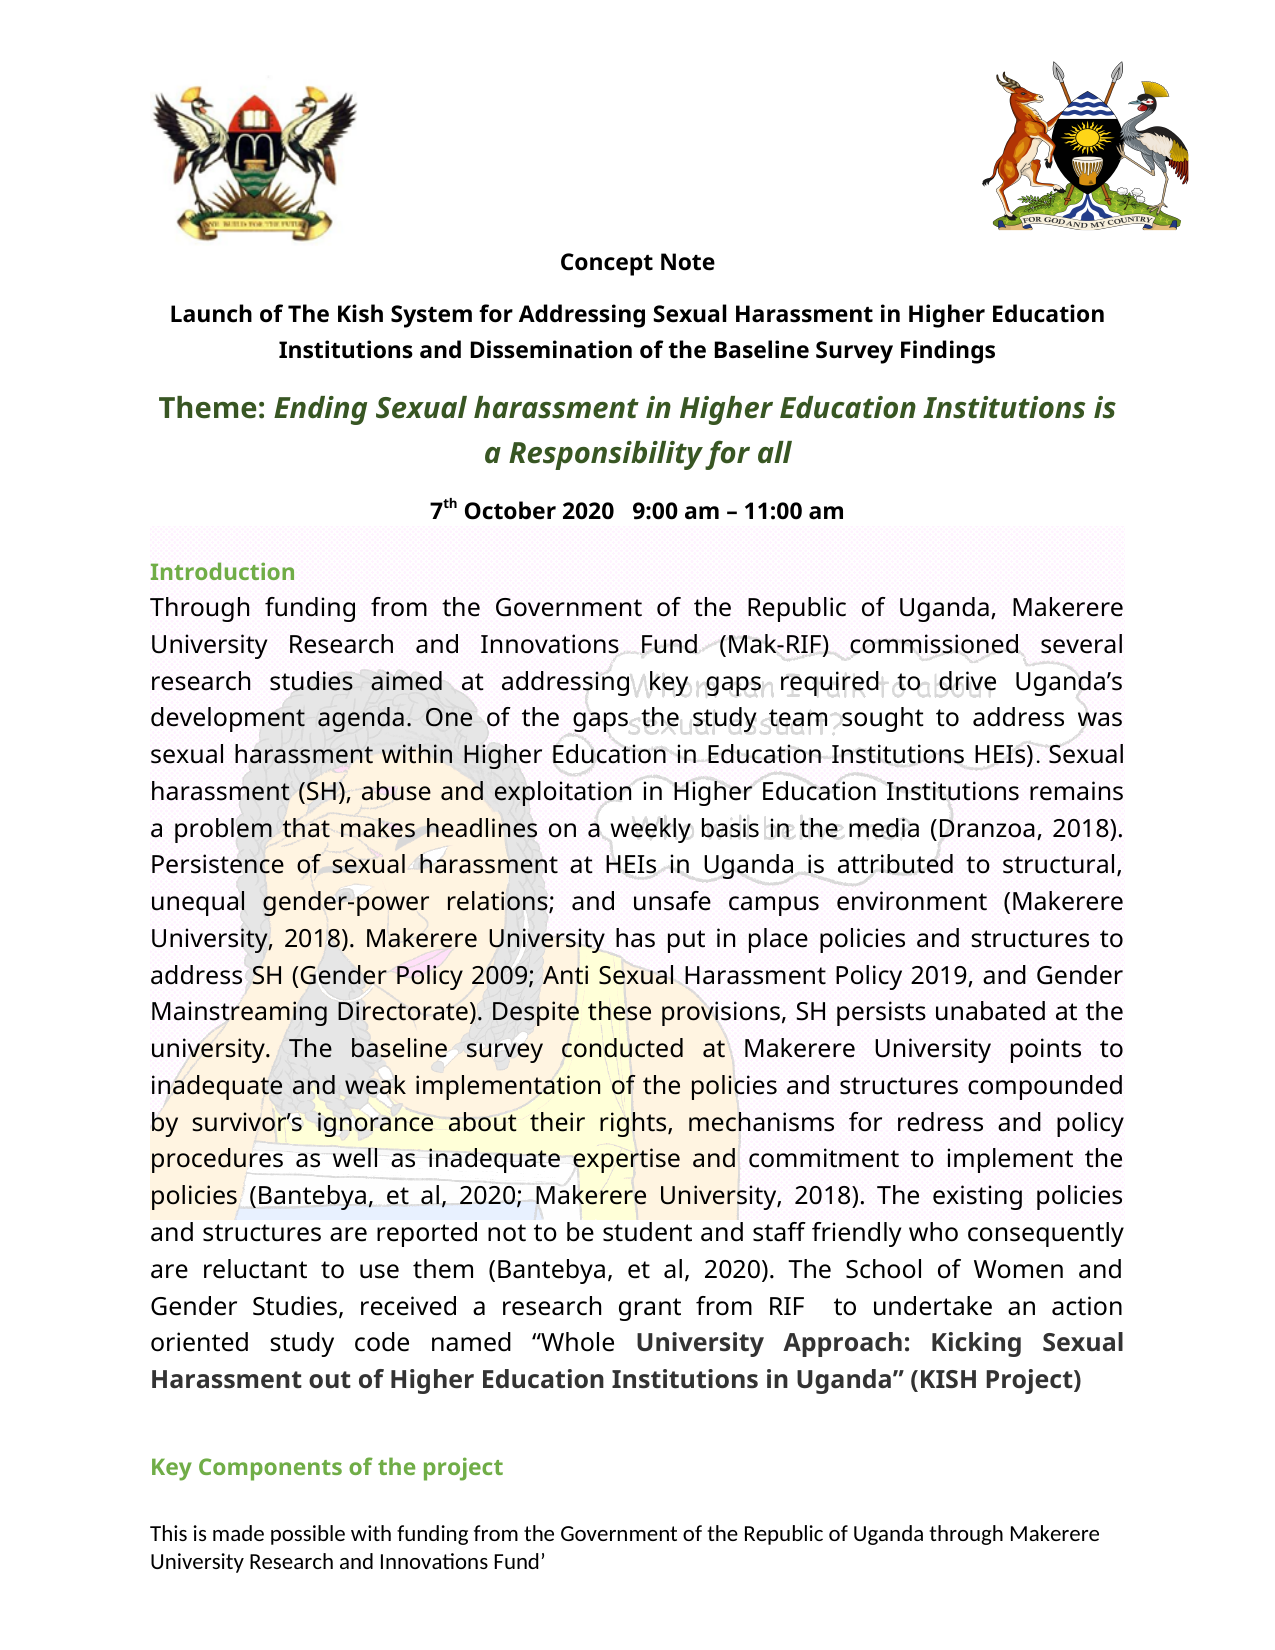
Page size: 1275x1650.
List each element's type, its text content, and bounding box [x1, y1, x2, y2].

text Theme: Ending Sexual harassment in Higher Education Institutions is a Responsibility for all [150, 387, 1125, 472]
text Through funding from the Government of the Republic of Uganda, Makerere University Research and Innovations Fund (Mak-RIF) commissioned several research studies aimed at addressing key gaps required to drive Uganda’s development agenda. One of the gaps the study team sought to address was sexual harassment within Higher Education in Education Institutions HEIs). Sexual harassment (SH), abuse and exploitation in Higher Education Institutions remains a problem that makes headlines on a weekly basis in the media (Dranzoa, 2018). Persistence of sexual harassment at HEIs in Uganda is attributed to structural, unequal gender-power relations; and unsafe campus environment (Makerere University, 2018). Makerere University has put in place policies and structures to address SH (Gender Policy 2009; Anti Sexual Harassment Policy 2019, and Gender Mainstreaming Directorate). Despite these provisions, SH persists unabated at the university. The baseline survey conducted at Makerere University points to inadequate and weak implementation of the policies and structures compounded by survivor’s ignorance about their rights, mechanisms for redress and policy procedures as well as inadequate expertise and commitment to implement the policies (Bantebya, et al, 2020; Makerere University, 2018). The existing policies and structures are reported not to be student and staff friendly who consequently are reluctant to use them (Bantebya, et al, 2020). The School of Women and Gender Studies, received a research grant from RIF to undertake an action oriented study code named “Whole University Approach: Kicking Sexual Harassment out of Higher Education Institutions in Uganda” (KISH Project) [150, 589, 1125, 1396]
picture [150, 75, 358, 246]
subtitle Introduction [150, 556, 1125, 587]
text Concept Note [150, 246, 1125, 277]
text Launch of The Kish System for Addressing Sexual Harassment in Higher Education Institutions and Dissemination of the Baseline Survey Findings [150, 298, 1125, 366]
picture [982, 61, 1189, 231]
text Key Components of the project [150, 1451, 1125, 1482]
text 7th October 2020 9:00 am – 11:00 am [150, 495, 1125, 526]
